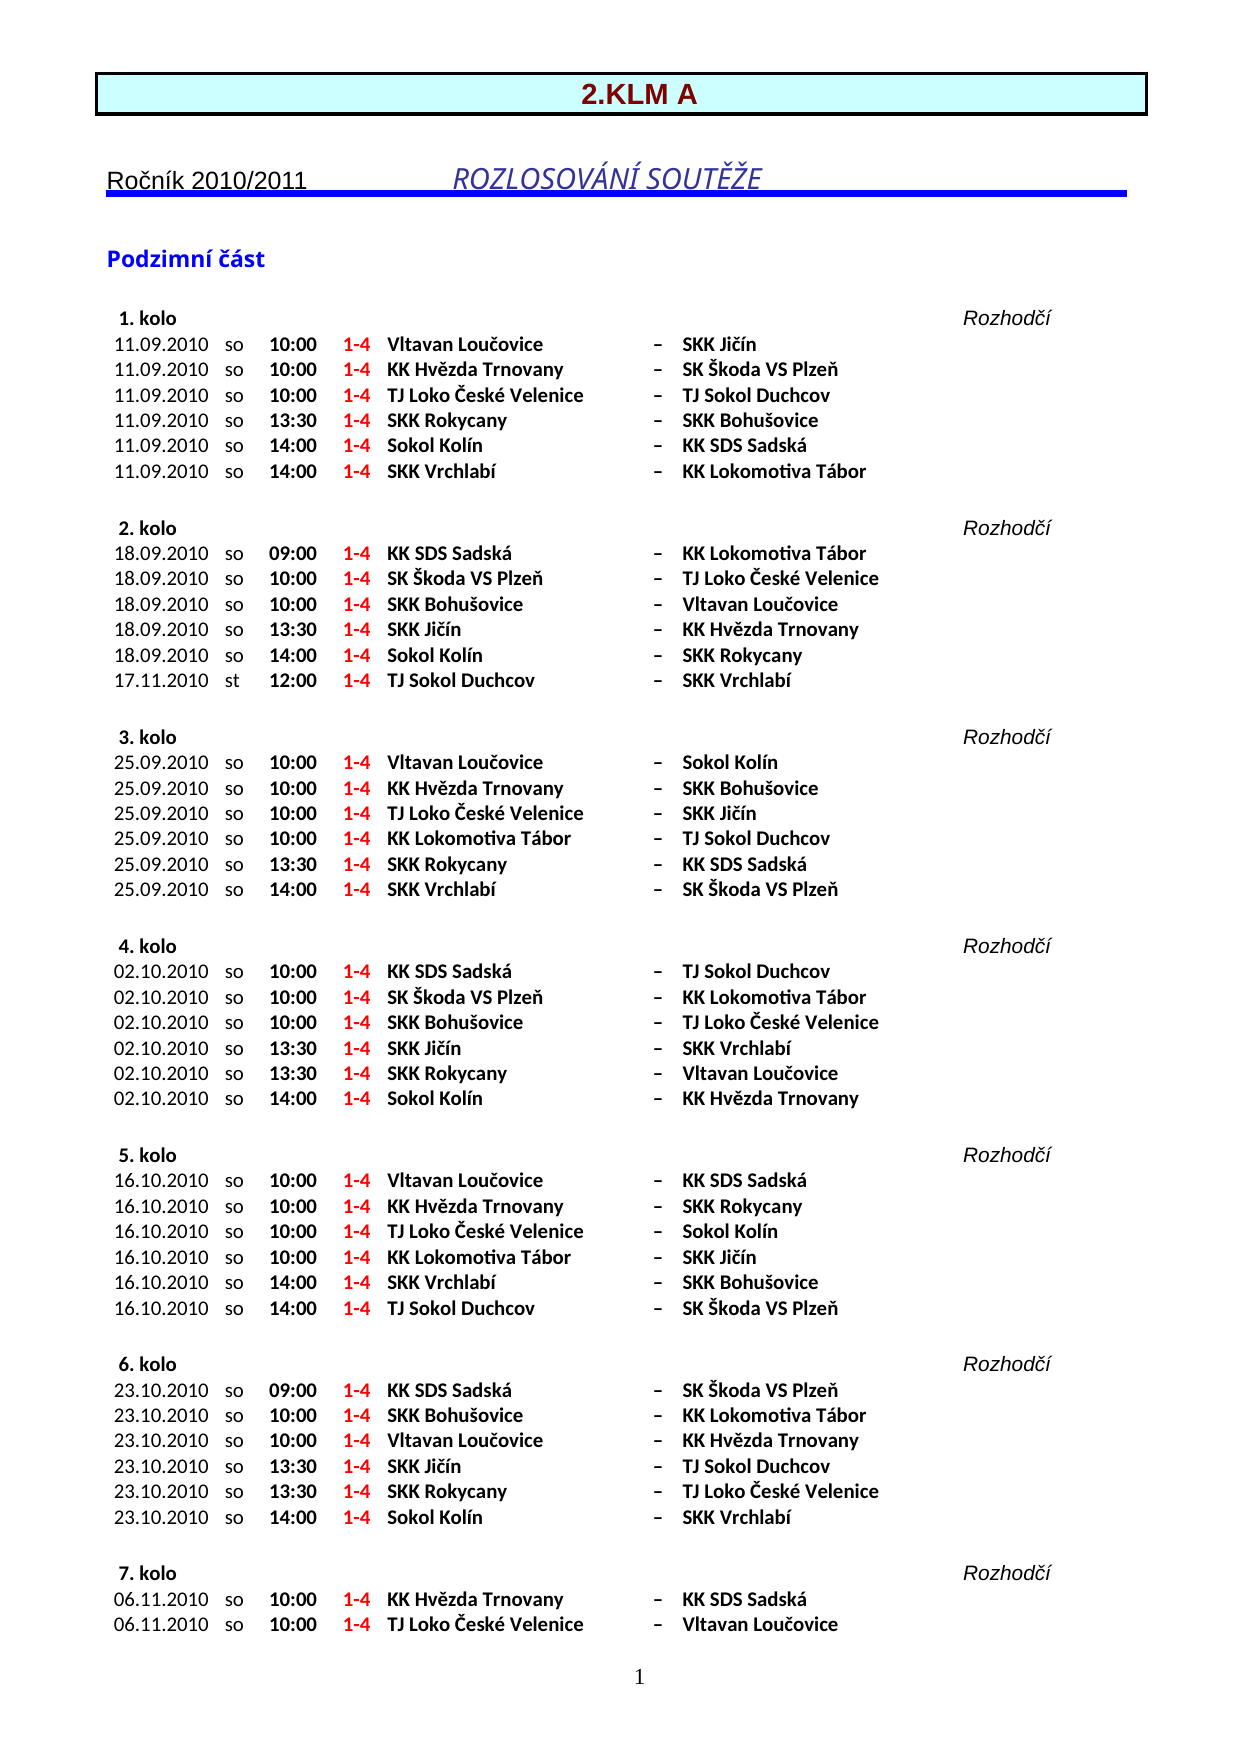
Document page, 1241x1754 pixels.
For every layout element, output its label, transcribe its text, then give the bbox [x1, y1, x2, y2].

text 11.09.2010 so 10:00 1-4 Vltavan Loučovice – SKK Jičín [114, 331, 1137, 356]
text 11.09.2010 so 14:00 1-4 Sokol Kolín – KK SDS Sadská [114, 433, 1137, 458]
text 18.09.2010 so 09:00 1-4 KK SDS Sadská – KK Lokomotiva Tábor [114, 540, 1137, 566]
text 23.10.2010 so 10:00 1-4 SKK Bohušovice – KK Lokomotiva Tábor [114, 1402, 1137, 1428]
text 16.10.2010 so 14:00 1-4 TJ Sokol Duchcov – SK Škoda VS Plzeň [114, 1295, 1137, 1320]
text 16.10.2010 so 10:00 1-4 Vltavan Loučovice – KK SDS Sadská [114, 1168, 1137, 1193]
text 25.09.2010 so 10:00 1-4 KK Lokomotiva Tábor – TJ Sokol Duchcov [114, 826, 1137, 851]
text 11.09.2010 so 13:30 1-4 SKK Rokycany – SKK Bohušovice [114, 407, 1137, 433]
text 18.09.2010 so 10:00 1-4 SK Škoda VS Plzeň – TJ Loko České Velenice [114, 566, 1137, 591]
text 17.11.2010 st 12:00 1-4 TJ Sokol Duchcov – SKK Vrchlabí [114, 667, 1137, 693]
text 23.10.2010 so 10:00 1-4 Vltavan Loučovice – KK Hvězda Trnovany [114, 1428, 1137, 1453]
text 25.09.2010 so 10:00 1-4 TJ Loko České Velenice – SKK Jičín [114, 800, 1137, 826]
text 23.10.2010 so 13:30 1-4 SKK Rokycany – TJ Loko České Velenice [114, 1478, 1137, 1504]
text 5. kolo Rozhodčí [114, 1111, 1137, 1168]
text 25.09.2010 so 10:00 1-4 KK Hvězda Trnovany – SKK Bohušovice [114, 775, 1137, 800]
text 18.09.2010 so 13:30 1-4 SKK Jičín – KK Hvězda Trnovany [114, 616, 1137, 642]
text 02.10.2010 so 13:30 1-4 SKK Rokycany – Vltavan Loučovice [114, 1060, 1137, 1086]
text 02.10.2010 so 13:30 1-4 SKK Jičín – SKK Vrchlabí [114, 1035, 1137, 1060]
text 06.11.2010 so 10:00 1-4 KK Hvězda Trnovany – KK SDS Sadská [114, 1586, 1137, 1611]
text Ročník 2010/2011 ROZLOSOVÁNÍ SOUTĚŽE [106, 159, 1137, 198]
text 25.09.2010 so 10:00 1-4 Vltavan Loučovice – Sokol Kolín [114, 749, 1137, 775]
subtitle 2.KLM A [98, 75, 1145, 112]
text 11.09.2010 so 10:00 1-4 TJ Loko České Velenice – TJ Sokol Duchcov [114, 382, 1137, 407]
text 18.09.2010 so 10:00 1-4 SKK Bohušovice – Vltavan Loučovice [114, 591, 1137, 616]
text 06.11.2010 so 10:00 1-4 TJ Loko České Velenice – Vltavan Loučovice [114, 1611, 1137, 1637]
text 02.10.2010 so 14:00 1-4 Sokol Kolín – KK Hvězda Trnovany [114, 1086, 1137, 1111]
text 02.10.2010 so 10:00 1-4 SKK Bohušovice – TJ Loko České Velenice [114, 1009, 1137, 1035]
text 23.10.2010 so 14:00 1-4 Sokol Kolín – SKK Vrchlabí [114, 1504, 1137, 1529]
text 23.10.2010 so 09:00 1-4 KK SDS Sadská – SK Škoda VS Plzeň [114, 1377, 1137, 1402]
text 16.10.2010 so 10:00 1-4 KK Lokomotiva Tábor – SKK Jičín [114, 1244, 1137, 1269]
text 23.10.2010 so 13:30 1-4 SKK Jičín – TJ Sokol Duchcov [114, 1453, 1137, 1478]
text 16.10.2010 so 10:00 1-4 TJ Loko České Velenice – Sokol Kolín [114, 1218, 1137, 1244]
text 25.09.2010 so 13:30 1-4 SKK Rokycany – KK SDS Sadská [114, 851, 1137, 876]
text 6. kolo Rozhodčí [114, 1320, 1137, 1377]
text 16.10.2010 so 10:00 1-4 KK Hvězda Trnovany – SKK Rokycany [114, 1193, 1137, 1218]
text 02.10.2010 so 10:00 1-4 SK Škoda VS Plzeň – KK Lokomotiva Tábor [114, 984, 1137, 1009]
text 18.09.2010 so 14:00 1-4 Sokol Kolín – SKK Rokycany [114, 642, 1137, 667]
text 16.10.2010 so 14:00 1-4 SKK Vrchlabí – SKK Bohušovice [114, 1269, 1137, 1295]
text 3. kolo Rozhodčí [114, 693, 1137, 749]
text 02.10.2010 so 10:00 1-4 KK SDS Sadská – TJ Sokol Duchcov [114, 958, 1137, 984]
text 4. kolo Rozhodčí [114, 902, 1137, 958]
text 11.09.2010 so 14:00 1-4 SKK Vrchlabí – KK Lokomotiva Tábor [114, 458, 1137, 483]
text 7. kolo Rozhodčí [114, 1529, 1137, 1586]
text 1. kolo Rozhodčí [114, 274, 1137, 331]
text 25.09.2010 so 14:00 1-4 SKK Vrchlabí – SK Škoda VS Plzeň [114, 876, 1137, 902]
text 11.09.2010 so 10:00 1-4 KK Hvězda Trnovany – SK Škoda VS Plzeň [114, 356, 1137, 382]
text Podzimní část [106, 243, 1137, 274]
text 2. kolo Rozhodčí [114, 483, 1137, 540]
